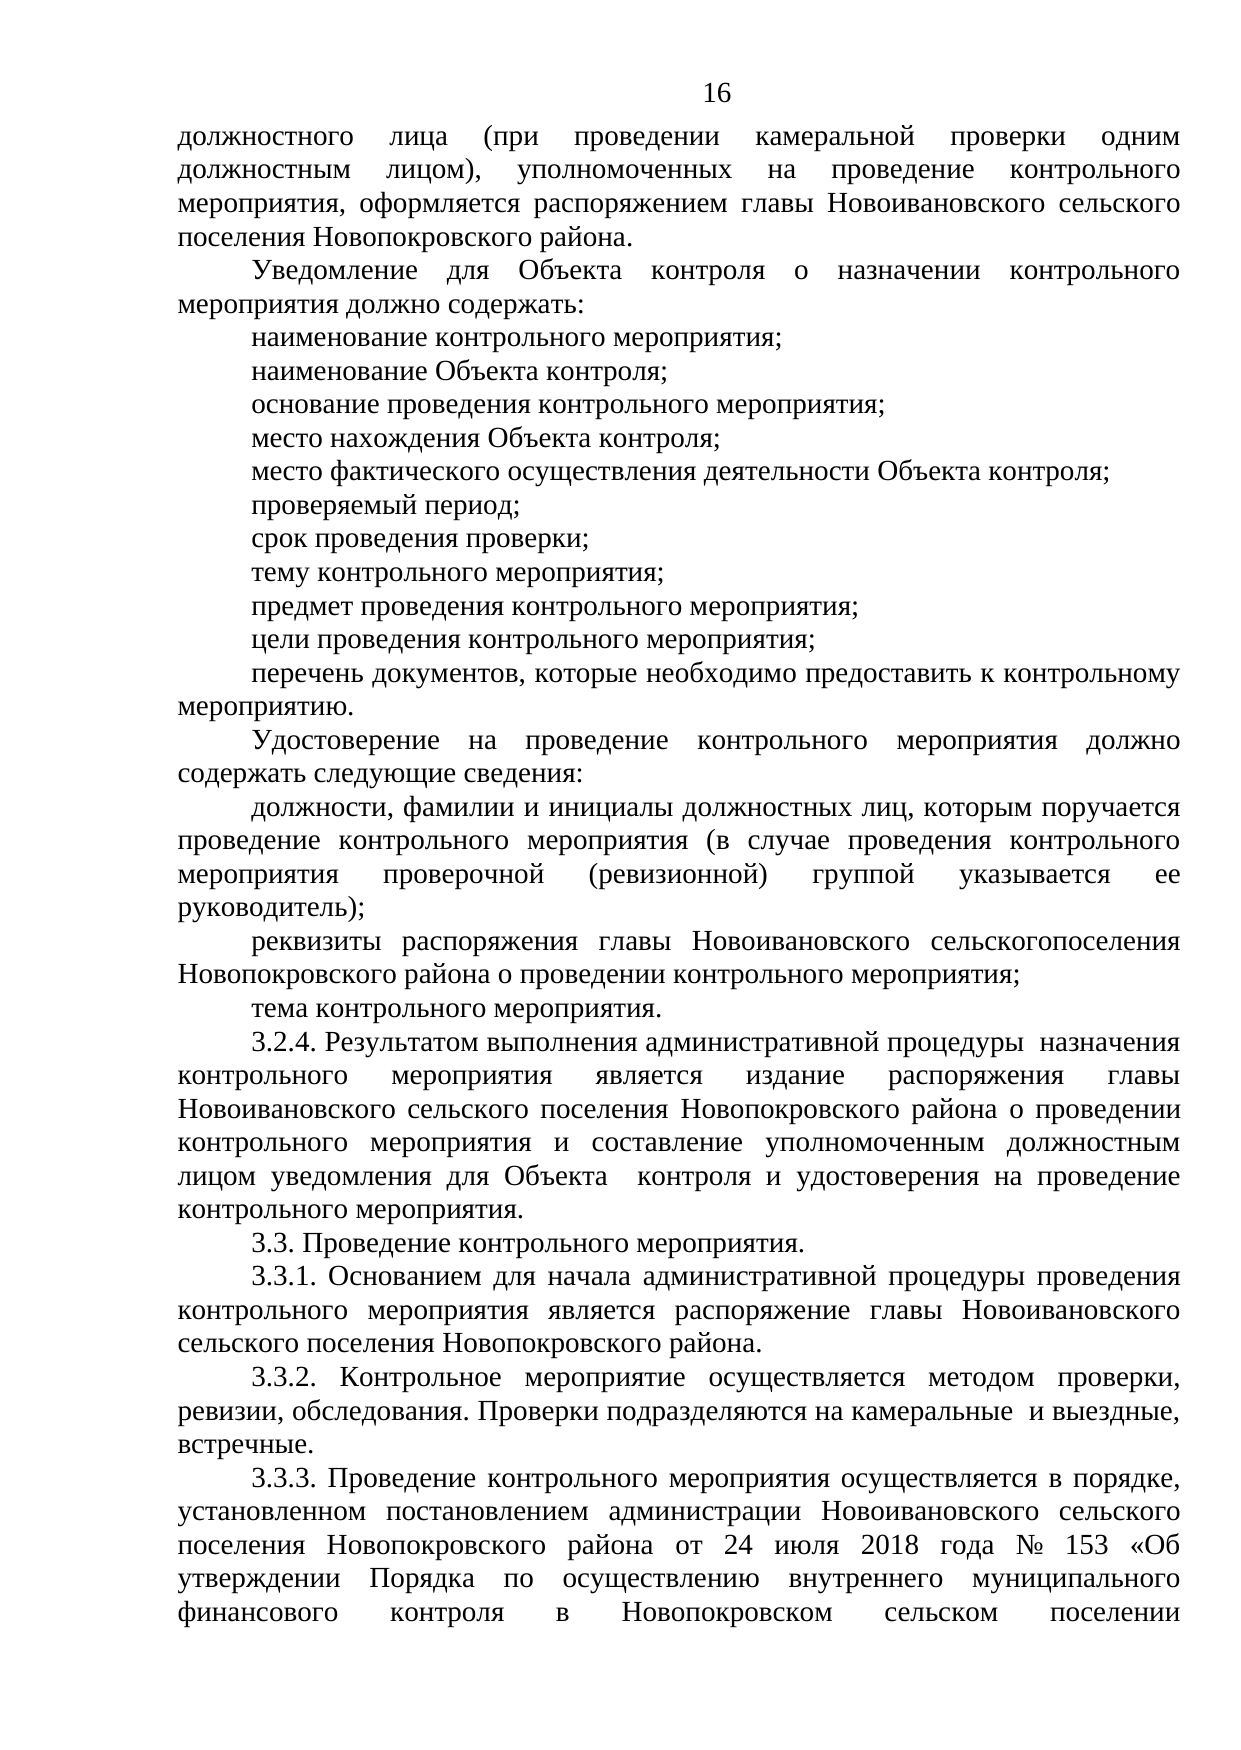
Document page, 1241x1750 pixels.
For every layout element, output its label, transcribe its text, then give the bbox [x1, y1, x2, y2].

text срок проведения проверки; [177, 521, 1181, 554]
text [177, 1460, 1181, 1627]
text 3.3.1. Основанием для начала административной процедуры проведения контрольного мероприятия является распоряжение главы Новоивановского сельского поселения Новопокровского района. [177, 1258, 1181, 1359]
text место фактического осуществления деятельности Объекта контроля; [177, 453, 1181, 487]
text наименование контрольного мероприятия; [177, 319, 1181, 353]
text тема контрольного мероприятия. [177, 990, 1181, 1024]
text 3.3.2. Контрольное мероприятие осуществляется методом проверки, ревизии, обследования. Проверки подразделяются на камеральные и выездные, встречные. [177, 1359, 1181, 1460]
text наименование Объекта контроля; [177, 353, 1181, 386]
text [177, 118, 1181, 252]
text Удостоверение на проведение контрольного мероприятия должно содержать следующие сведения: [177, 722, 1181, 789]
text проверяемый период; [177, 487, 1181, 521]
text место нахождения Объекта контроля; [177, 420, 1181, 453]
text реквизиты распоряжения главы Новоивановского сельскогопоселения Новопокровского района о проведении контрольного мероприятия; [177, 923, 1181, 990]
text тему контрольного мероприятия; [177, 554, 1181, 588]
text основание проведения контрольного мероприятия; [177, 386, 1181, 420]
text цели проведения контрольного мероприятия; [177, 621, 1181, 655]
text предмет проведения контрольного мероприятия; [177, 588, 1181, 621]
text должности, фамилии и инициалы должностных лиц, которым поручается проведение контрольного мероприятия (в случае проведения контрольного мероприятия проверочной (ревизионной) группой указывается ее руководитель); [177, 789, 1181, 923]
text Уведомление для Объекта контроля о назначении контрольного мероприятия должно содержать: [177, 252, 1181, 319]
text перечень документов, которые необходимо предоставить к контрольному мероприятию. [177, 655, 1181, 722]
text 3.2.4. Результатом выполнения административной процедуры назначения контрольного мероприятия является издание распоряжения главы Новоивановского сельского поселения Новопокровского района о проведении контрольного мероприятия и составление уполномоченным должностным лицом уведомления для Объекта контроля и удостоверения на проведение контрольного мероприятия. [177, 1024, 1181, 1225]
text 3.3. Проведение контрольного мероприятия. [177, 1225, 1181, 1258]
